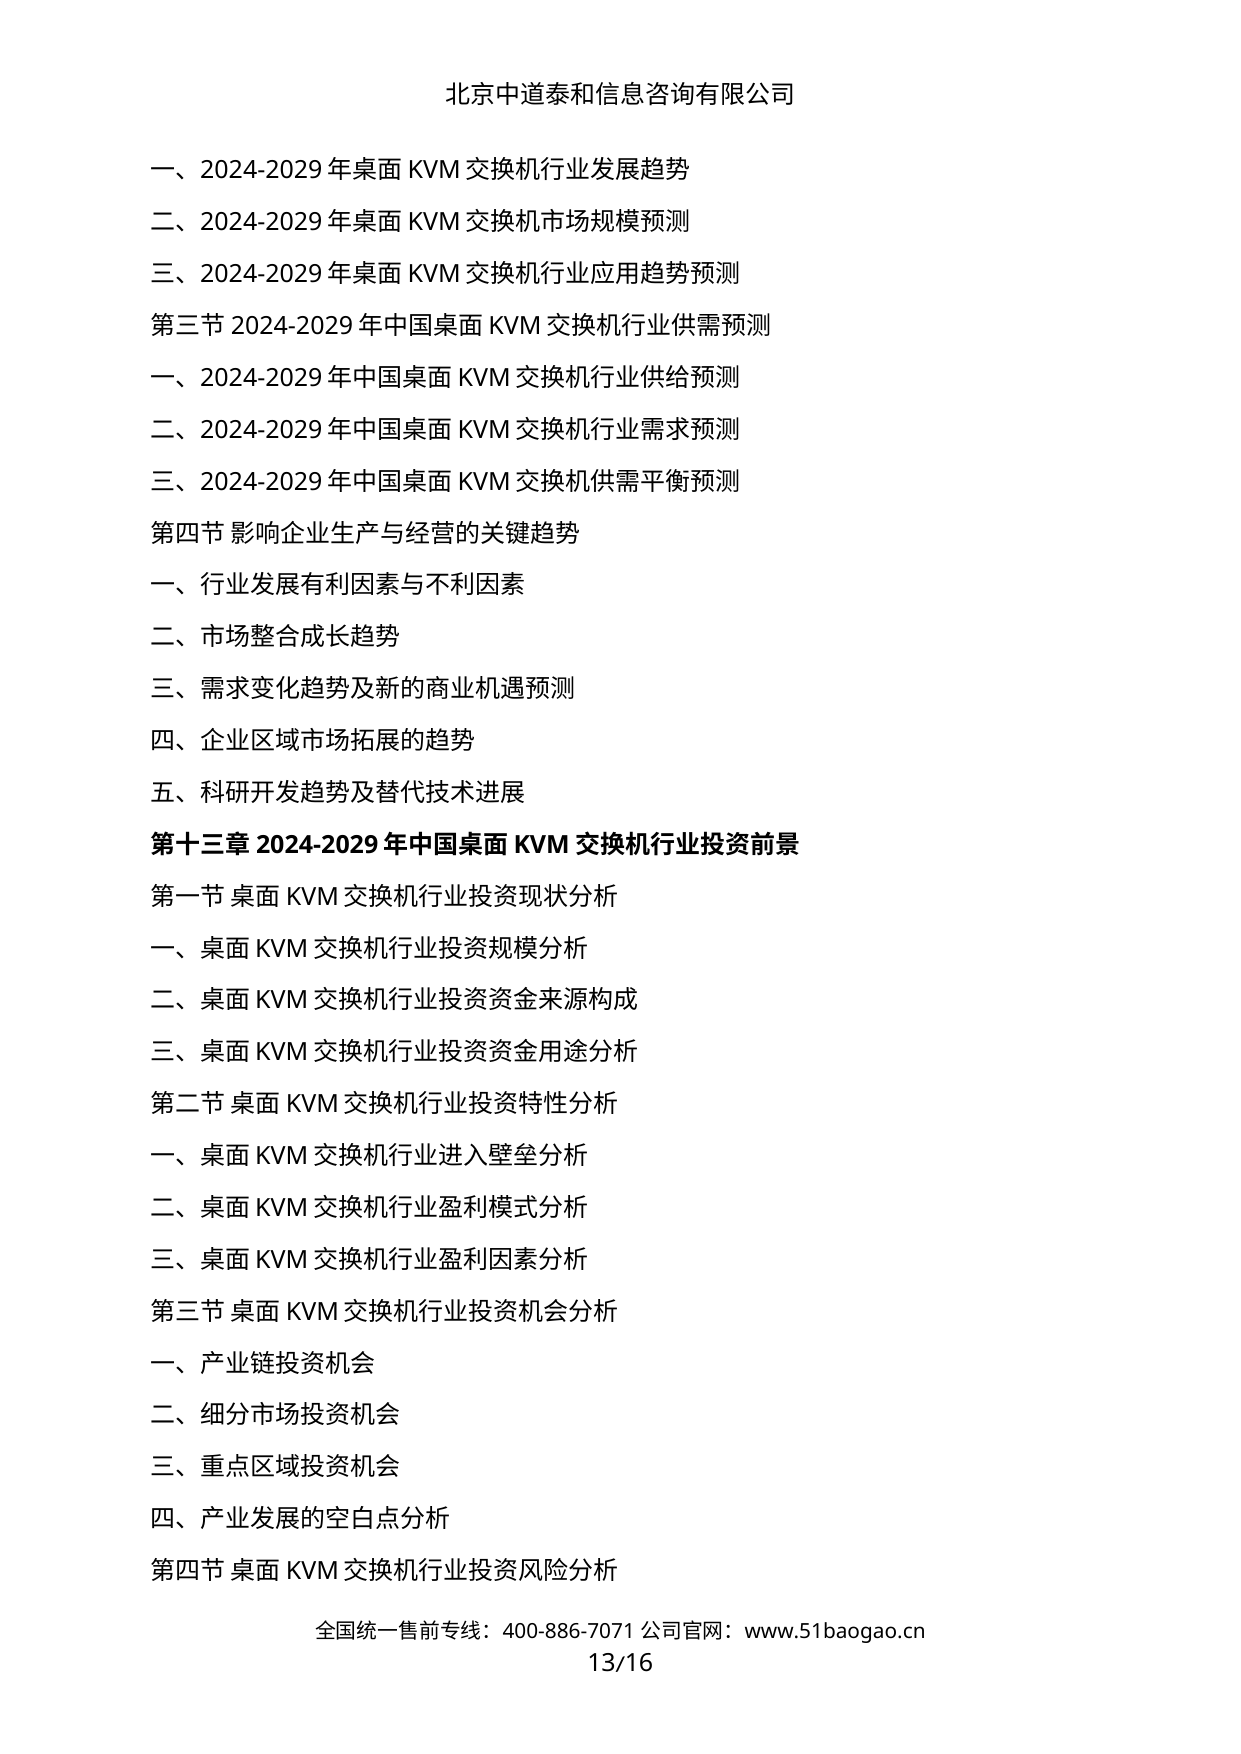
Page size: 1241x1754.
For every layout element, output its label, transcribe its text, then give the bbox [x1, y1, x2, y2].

text 三、桌面KVM交换机行业盈利因素分析 [150, 1239, 1090, 1276]
text 三、重点区域投资机会 [150, 1447, 1090, 1483]
text 第二节 桌面KVM交换机行业投资特性分析 [150, 1084, 1090, 1120]
text 三、桌面KVM交换机行业投资资金用途分析 [150, 1032, 1090, 1068]
text 二、2024-2029年桌面KVM交换机市场规模预测 [150, 202, 1090, 238]
text 一、桌面KVM交换机行业进入壁垒分析 [150, 1136, 1090, 1172]
text 三、2024-2029年桌面KVM交换机行业应用趋势预测 [150, 254, 1090, 290]
text 第十三章 2024-2029年中国桌面KVM交换机行业投资前景 [150, 824, 1090, 861]
text 二、桌面KVM交换机行业盈利模式分析 [150, 1187, 1090, 1224]
text 二、市场整合成长趋势 [150, 617, 1090, 653]
text 一、桌面KVM交换机行业投资规模分析 [150, 928, 1090, 964]
text 第三节 桌面KVM交换机行业投资机会分析 [150, 1291, 1090, 1327]
text 二、桌面KVM交换机行业投资资金来源构成 [150, 980, 1090, 1016]
text 三、需求变化趋势及新的商业机遇预测 [150, 669, 1090, 705]
text 五、科研开发趋势及替代技术进展 [150, 772, 1090, 809]
text 一、行业发展有利因素与不利因素 [150, 565, 1090, 601]
text 第三节 2024-2029年中国桌面KVM交换机行业供需预测 [150, 306, 1090, 342]
text 第一节 桌面KVM交换机行业投资现状分析 [150, 876, 1090, 912]
text 一、2024-2029年中国桌面KVM交换机行业供给预测 [150, 357, 1090, 394]
text 第四节 桌面KVM交换机行业投资风险分析 [150, 1551, 1090, 1587]
text 四、产业发展的空白点分析 [150, 1499, 1090, 1535]
text 四、企业区域市场拓展的趋势 [150, 721, 1090, 757]
text 二、2024-2029年中国桌面KVM交换机行业需求预测 [150, 409, 1090, 446]
text 二、细分市场投资机会 [150, 1395, 1090, 1431]
text 一、产业链投资机会 [150, 1343, 1090, 1379]
text 第四节 影响企业生产与经营的关键趋势 [150, 513, 1090, 549]
text 三、2024-2029年中国桌面KVM交换机供需平衡预测 [150, 461, 1090, 497]
text 一、2024-2029年桌面KVM交换机行业发展趋势 [150, 150, 1090, 186]
